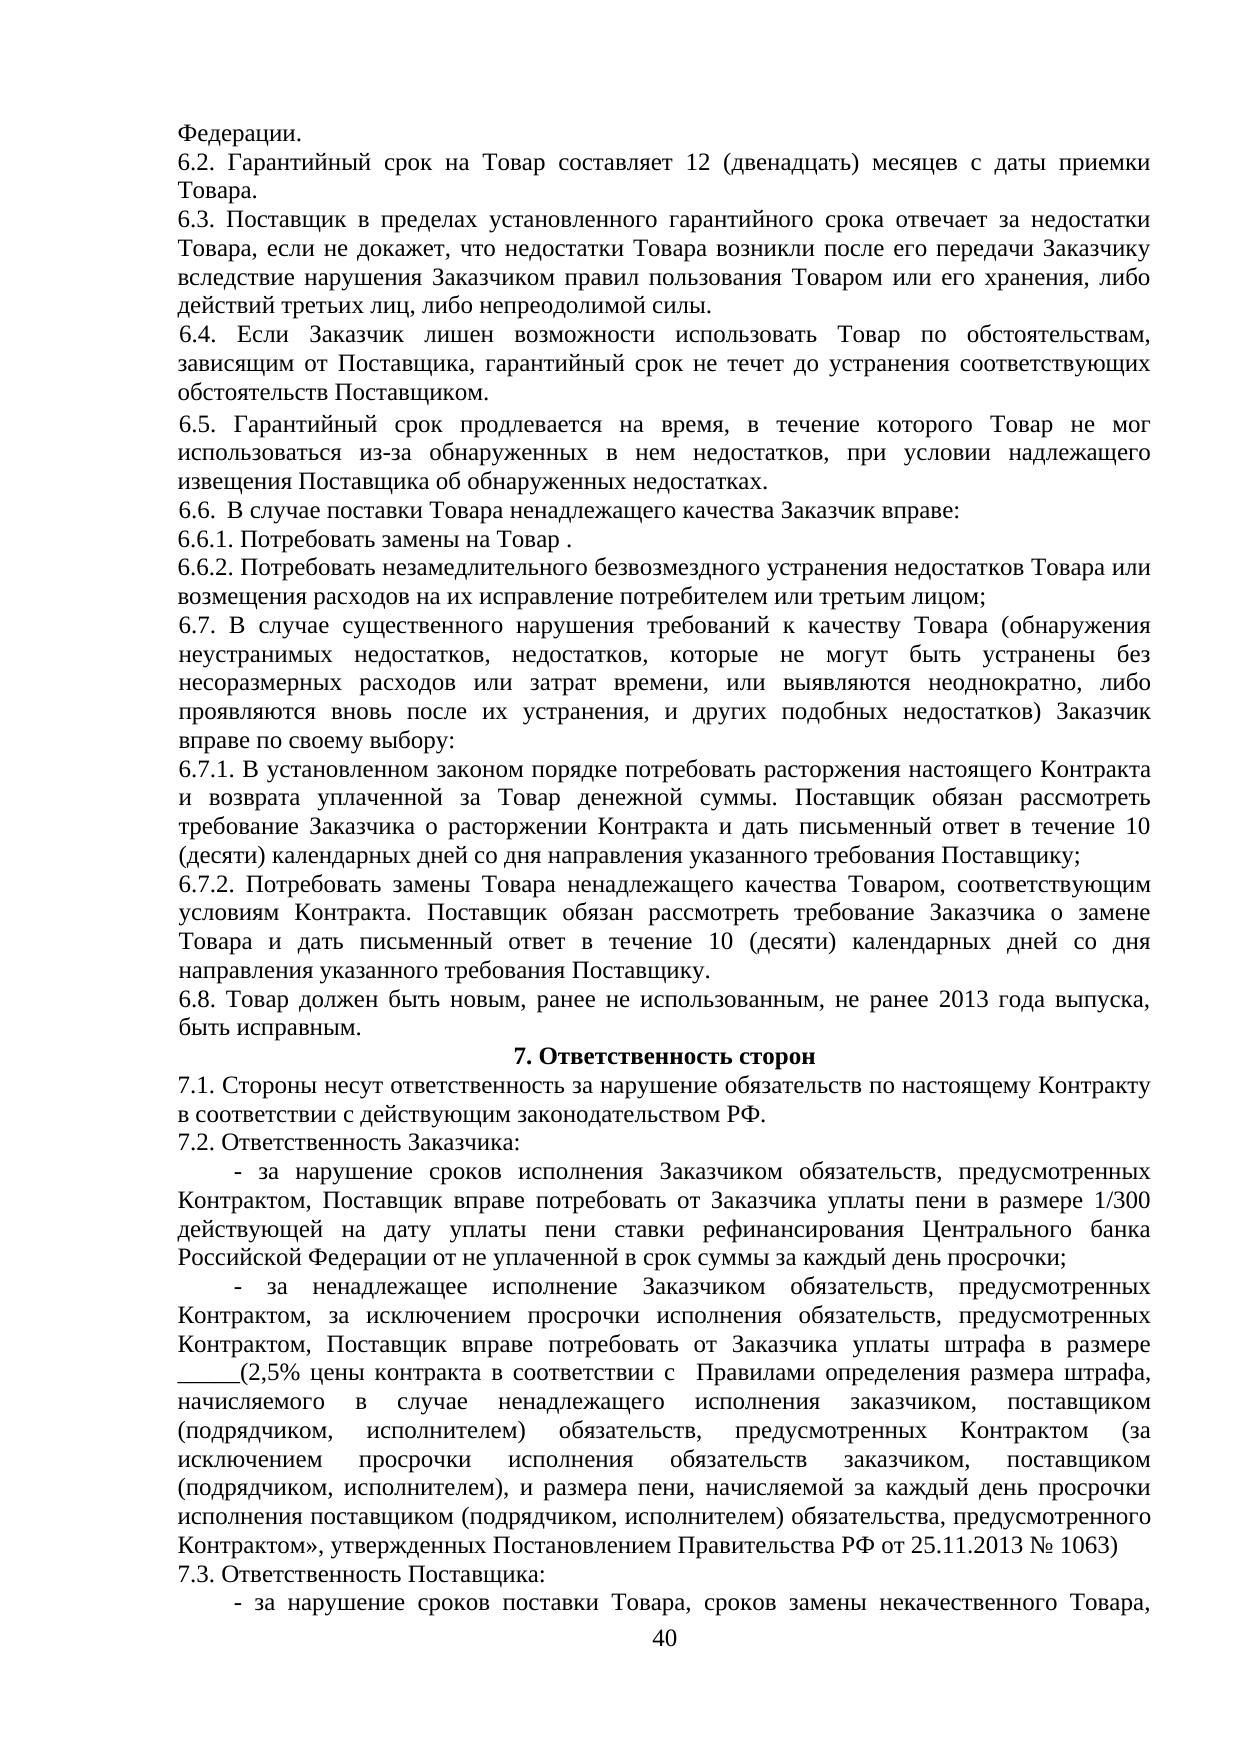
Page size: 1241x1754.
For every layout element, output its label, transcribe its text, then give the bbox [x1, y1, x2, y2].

text - за ненадлежащее исполнение Заказчиком обязательств, предусмотренных Контрактом, за исключением просрочки исполнения обязательств, предусмотренных Контрактом, Поставщик вправе потребовать от Заказчика уплаты штрафа в размере _____(2,5% цены контракта в соответствии с Правилами определения размера штрафа, начисляемого в случае ненадлежащего исполнения заказчиком, поставщиком (подрядчиком, исполнителем) обязательств, предусмотренных Контрактом (за исключением просрочки исполнения обязательств заказчиком, поставщиком (подрядчиком, исполнителем), и размера пени, начисляемой за каждый день просрочки исполнения поставщиком (подрядчиком, исполнителем) обязательства, предусмотренного Контрактом», утвержденных Постановлением Правительства РФ от 25.11.2013 № 1063) [177, 1271, 1152, 1559]
text 6.7.2. Потребовать замены Товара ненадлежащего качества Товаром, соответствующим условиям Контракта. Поставщик обязан рассмотреть требование Заказчика о замене Товара и дать письменный ответ в течение 10 (десяти) календарных дней со дня направления указанного требования Поставщику. [178, 869, 1152, 984]
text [177, 118, 1152, 147]
text 6.6. В случае поставки Товара ненадлежащего качества Заказчик вправе: [178, 495, 1152, 524]
text 6.5. Гарантийный срок продлевается на время, в течение которого Товар не мог использоваться из-за обнаруженных в нем недостатков, при условии надлежащего извещения Поставщика об обнаруженных недостатках. [177, 409, 1152, 495]
text 6.7. В случае существенного нарушения требований к качеству Товара (обнаружения неустранимых недостатков, недостатков, которые не могут быть устранены без несоразмерных расходов или затрат времени, или выявляются неоднократно, либо проявляются вновь после их устранения, и других подобных недостатков) Заказчик вправе по своему выбору: [178, 610, 1152, 754]
text 7.1. Стороны несут ответственность за нарушение обязательств по настоящему Контракту в соответствии с действующим законодательством РФ. [177, 1070, 1152, 1127]
text 7.3. Ответственность Поставщика: [177, 1559, 1152, 1587]
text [177, 1587, 1152, 1616]
text 6.6.2. Потребовать незамедлительного безвозмездного устранения недостатков Товара или возмещения расходов на их исправление потребителем или третьим лицом; [177, 552, 1152, 610]
text 6.7.1. В установленном законом порядке потребовать расторжения настоящего Контракта и возврата уплаченной за Товар денежной суммы. Поставщик обязан рассмотреть требование Заказчика о расторжении Контракта и дать письменный ответ в течение 10 (десяти) календарных дней со дня направления указанного требования Поставщику; [178, 754, 1152, 869]
text - за нарушение сроков исполнения Заказчиком обязательств, предусмотренных Контрактом, Поставщик вправе потребовать от Заказчика уплаты пени в размере 1/300 действующей на дату уплаты пени ставки рефинансирования Центрального банка Российской Федерации от не уплаченной в срок суммы за каждый день просрочки; [177, 1156, 1152, 1271]
text 6.4. Если Заказчик лишен возможности использовать Товар по обстоятельствам, зависящим от Поставщика, гарантийный срок не течет до устранения соответствующих обстоятельств Поставщиком. [177, 319, 1152, 406]
text 6.8. Товар должен быть новым, ранее не использованным, не ранее 2013 года выпуска, быть исправным. [178, 984, 1152, 1041]
text 6.2. Гарантийный срок на Товар составляет 12 (двенадцать) месяцев с даты приемки Товара. [177, 147, 1152, 204]
text 7. Ответственность сторон [177, 1041, 1152, 1070]
text 6.6.1. Потребовать замены на Товар . [177, 524, 1152, 552]
text 6.3. Поставщик в пределах установленного гарантийного срока отвечает за недостатки Товара, если не докажет, что недостатки Товара возникли после его передачи Заказчику вследствие нарушения Заказчиком правил пользования Товаром или его хранения, либо действий третьих лиц, либо непреодолимой силы. [177, 204, 1152, 319]
text 7.2. Ответственность Заказчика: [177, 1127, 1152, 1156]
